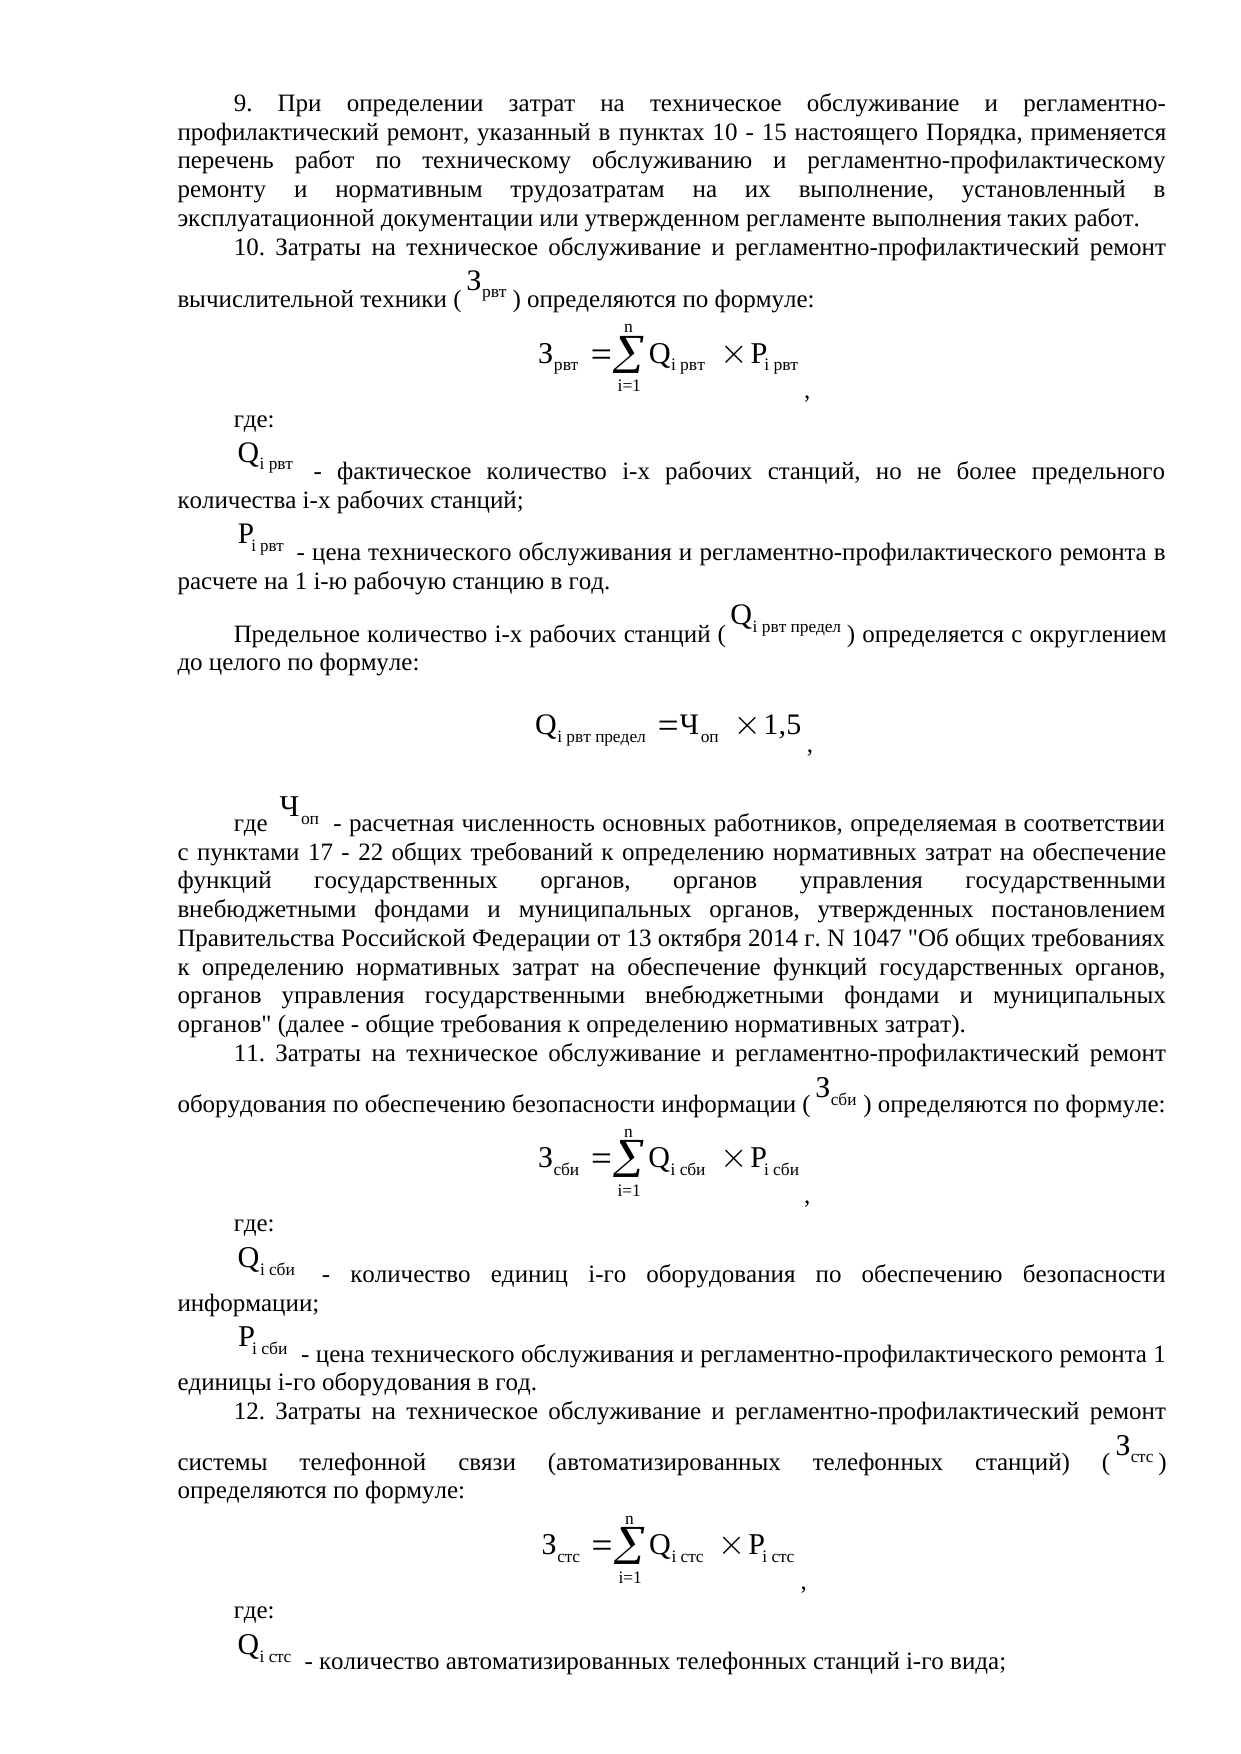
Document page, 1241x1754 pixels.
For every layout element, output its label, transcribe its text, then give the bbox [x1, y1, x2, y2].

text , [177, 1504, 1166, 1595]
text Предельное количество i-х рабочих станций () определяется с округлением до целого по формуле: [177, 595, 1166, 676]
text , [177, 313, 1166, 404]
text где: [177, 404, 1166, 432]
text - количество единиц i-го оборудования по обеспечению безопасности информации; [177, 1237, 1166, 1317]
text - фактическое количество i-х рабочих станций, но не более предельного количества i-х рабочих станций; [177, 432, 1166, 514]
text где: [177, 1208, 1166, 1237]
text , [177, 1118, 1166, 1208]
text - цена технического обслуживания и регламентно-профилактического ремонта в расчете на 1 i-ю рабочую станцию в год. [177, 514, 1166, 595]
text 11. Затраты на техническое обслуживание и регламентно-профилактический ремонт оборудования по обеспечению безопасности информации () определяются по формуле: [177, 1038, 1166, 1118]
text 12. Затраты на техническое обслуживание и регламентно-профилактический ремонт системы телефонной связи (автоматизированных телефонных станций) () определяются по формуле: [177, 1396, 1166, 1504]
text 10. Затраты на техническое обслуживание и регламентно-профилактический ремонт вычислительной техники () определяются по формуле: [177, 232, 1166, 313]
text - количество автоматизированных телефонных станций i-го вида; [177, 1624, 1166, 1675]
text 9. При определении затрат на техническое обслуживание и регламентно-профилактический ремонт, указанный в пунктах 10 - 15 настоящего Порядка, применяется перечень работ по техническому обслуживанию и регламентно-профилактическому ремонту и нормативным трудозатратам на их выполнение, установленный в эксплуатационной документации или утвержденном регламенте выполнения таких работ. [177, 88, 1166, 232]
text - цена технического обслуживания и регламентно-профилактического ремонта 1 единицы i-го оборудования в год. [177, 1317, 1166, 1396]
text где - расчетная численность основных работников, определяемая в соответствии с пунктами 17 - 22 общих требований к определению нормативных затрат на обеспечение функций государственных органов, органов управления государственными внебюджетными фондами и муниципальных органов, утвержденных постановлением Правительства Российской Федерации от 13 октября 2014 г. N 1047 "Об общих требованиях к определению нормативных затрат на обеспечение функций государственных органов, органов управления государственными внебюджетными фондами и муниципальных органов" (далее - общие требования к определению нормативных затрат). [177, 786, 1166, 1038]
text где: [177, 1595, 1166, 1624]
text , [177, 705, 1166, 757]
